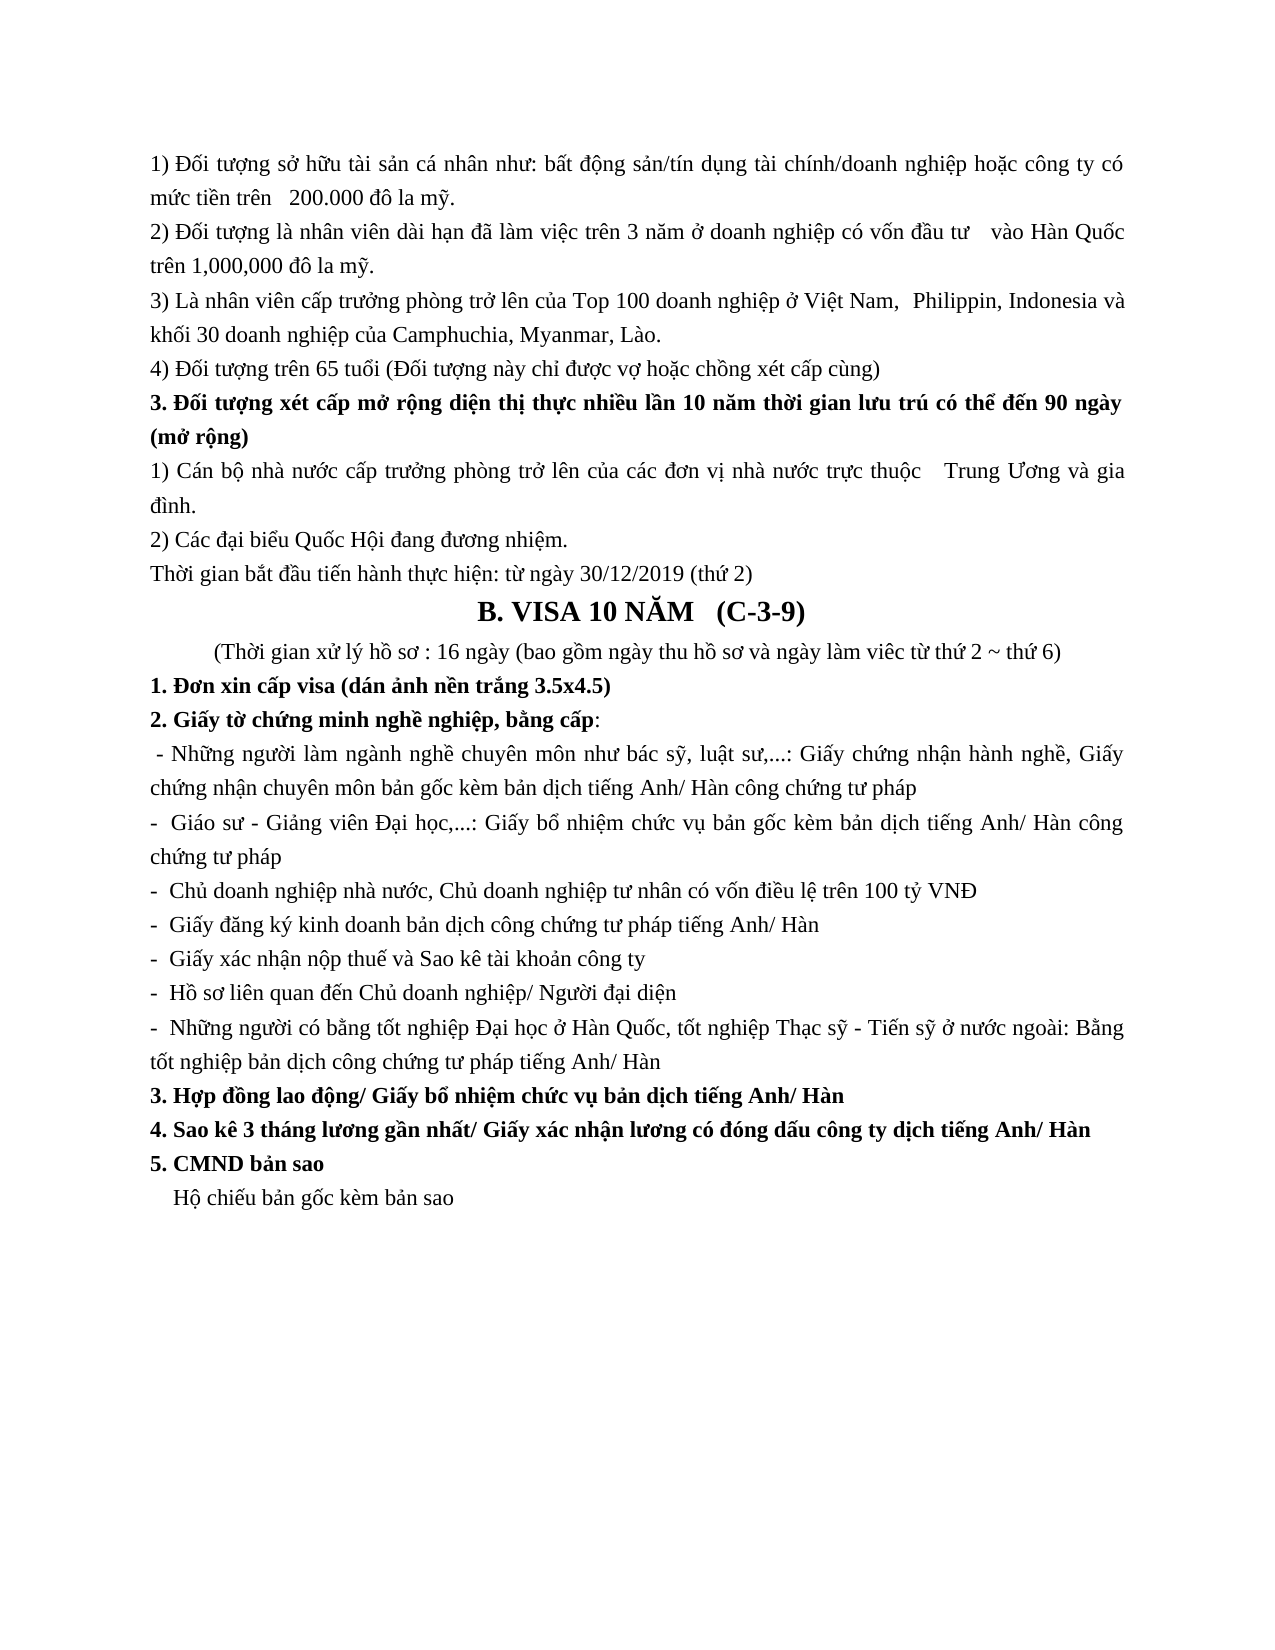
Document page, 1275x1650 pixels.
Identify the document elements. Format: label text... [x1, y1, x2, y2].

text (Thời gian xử lý hồ sơ : 16 ngày (bao gồm ngày thu hồ sơ và ngày làm viêc từ thứ 2 ~ thứ 6) [150, 638, 1125, 664]
text 3) Là nhân viên cấp trưởng phòng trở lên của Top 100 doanh nghiệp ở Việt Nam, Philippin, Indonesia và khối 30 doanh nghiệp của Camphuchia, Myanmar, Lào. [150, 287, 1125, 347]
text Hộ chiếu bản gốc kèm bản sao [150, 1184, 1125, 1211]
text 1) Đối tượng sở hữu tài sản cá nhân như: bất động sản/tín dụng tài chính/doanh nghiệp hoặc công ty có mức tiền trên 200.000 đô la mỹ. [150, 150, 1125, 211]
text 1) Cán bộ nhà nước cấp trưởng phòng trở lên của các đơn vị nhà nước trực thuộc Trung Ương và gia đình. [150, 457, 1125, 518]
text 4. Sao kê 3 tháng lương gần nhất/ Giấy xác nhận lương có đóng dấu công ty dịch tiếng Anh/ Hàn [150, 1116, 1125, 1142]
text 3. Hợp đồng lao động/ Giấy bổ nhiệm chức vụ bản dịch tiếng Anh/ Hàn [150, 1082, 1125, 1108]
text 2) Các đại biểu Quốc Hội đang đương nhiệm. [150, 526, 1125, 552]
text - Giấy đăng ký kinh doanh bản dịch công chứng tư pháp tiếng Anh/ Hàn [150, 911, 1125, 937]
text - Hồ sơ liên quan đến Chủ doanh nghiệp/ Người đại diện [150, 979, 1125, 1006]
text - Những người làm ngành nghề chuyên môn như bác sỹ, luật sư,...: Giấy chứng nhận hành nghề, Giấy chứng nhận chuyên môn bản gốc kèm bản dịch tiếng Anh/ Hàn công chứng tư pháp [150, 740, 1125, 801]
text - Giáo sư - Giảng viên Đại học,...: Giấy bổ nhiệm chức vụ bản gốc kèm bản dịch tiếng Anh/ Hàn công chứng tư pháp [150, 808, 1125, 869]
text 1. Đơn xin cấp visa (dán ảnh nền trắng 3.5x4.5) [150, 672, 1125, 698]
text Thời gian bắt đầu tiến hành thực hiện: từ ngày 30/12/2019 (thứ 2) [150, 560, 1125, 586]
text B. VISA 10 NĂM (C-3-9) [150, 594, 1125, 628]
text 5. CMND bản sao [150, 1150, 1125, 1177]
text 4) Đối tượng trên 65 tuổi (Đối tượng này chỉ được vợ hoặc chồng xét cấp cùng) [150, 355, 1125, 381]
text - Chủ doanh nghiệp nhà nước, Chủ doanh nghiệp tư nhân có vốn điều lệ trên 100 tỷ VNĐ [150, 877, 1125, 903]
text - Giấy xác nhận nộp thuế và Sao kê tài khoản công ty [150, 945, 1125, 972]
text 3. Đối tượng xét cấp mở rộng diện thị thực nhiều lần 10 năm thời gian lưu trú có thể đến 90 ngày (mở rộng) [150, 389, 1125, 450]
text 2. Giấy tờ chứng minh nghề nghiệp, bằng cấp: [150, 706, 1125, 732]
text 2) Đối tượng là nhân viên dài hạn đã làm việc trên 3 năm ở doanh nghiệp có vốn đầu tư vào Hàn Quốc trên 1,000,000 đô la mỹ. [150, 218, 1125, 279]
text - Những người có bằng tốt nghiệp Đại học ở Hàn Quốc, tốt nghiệp Thạc sỹ - Tiến sỹ ở nước ngoài: Bằng tốt nghiệp bản dịch công chứng tư pháp tiếng Anh/ Hàn [150, 1013, 1125, 1074]
